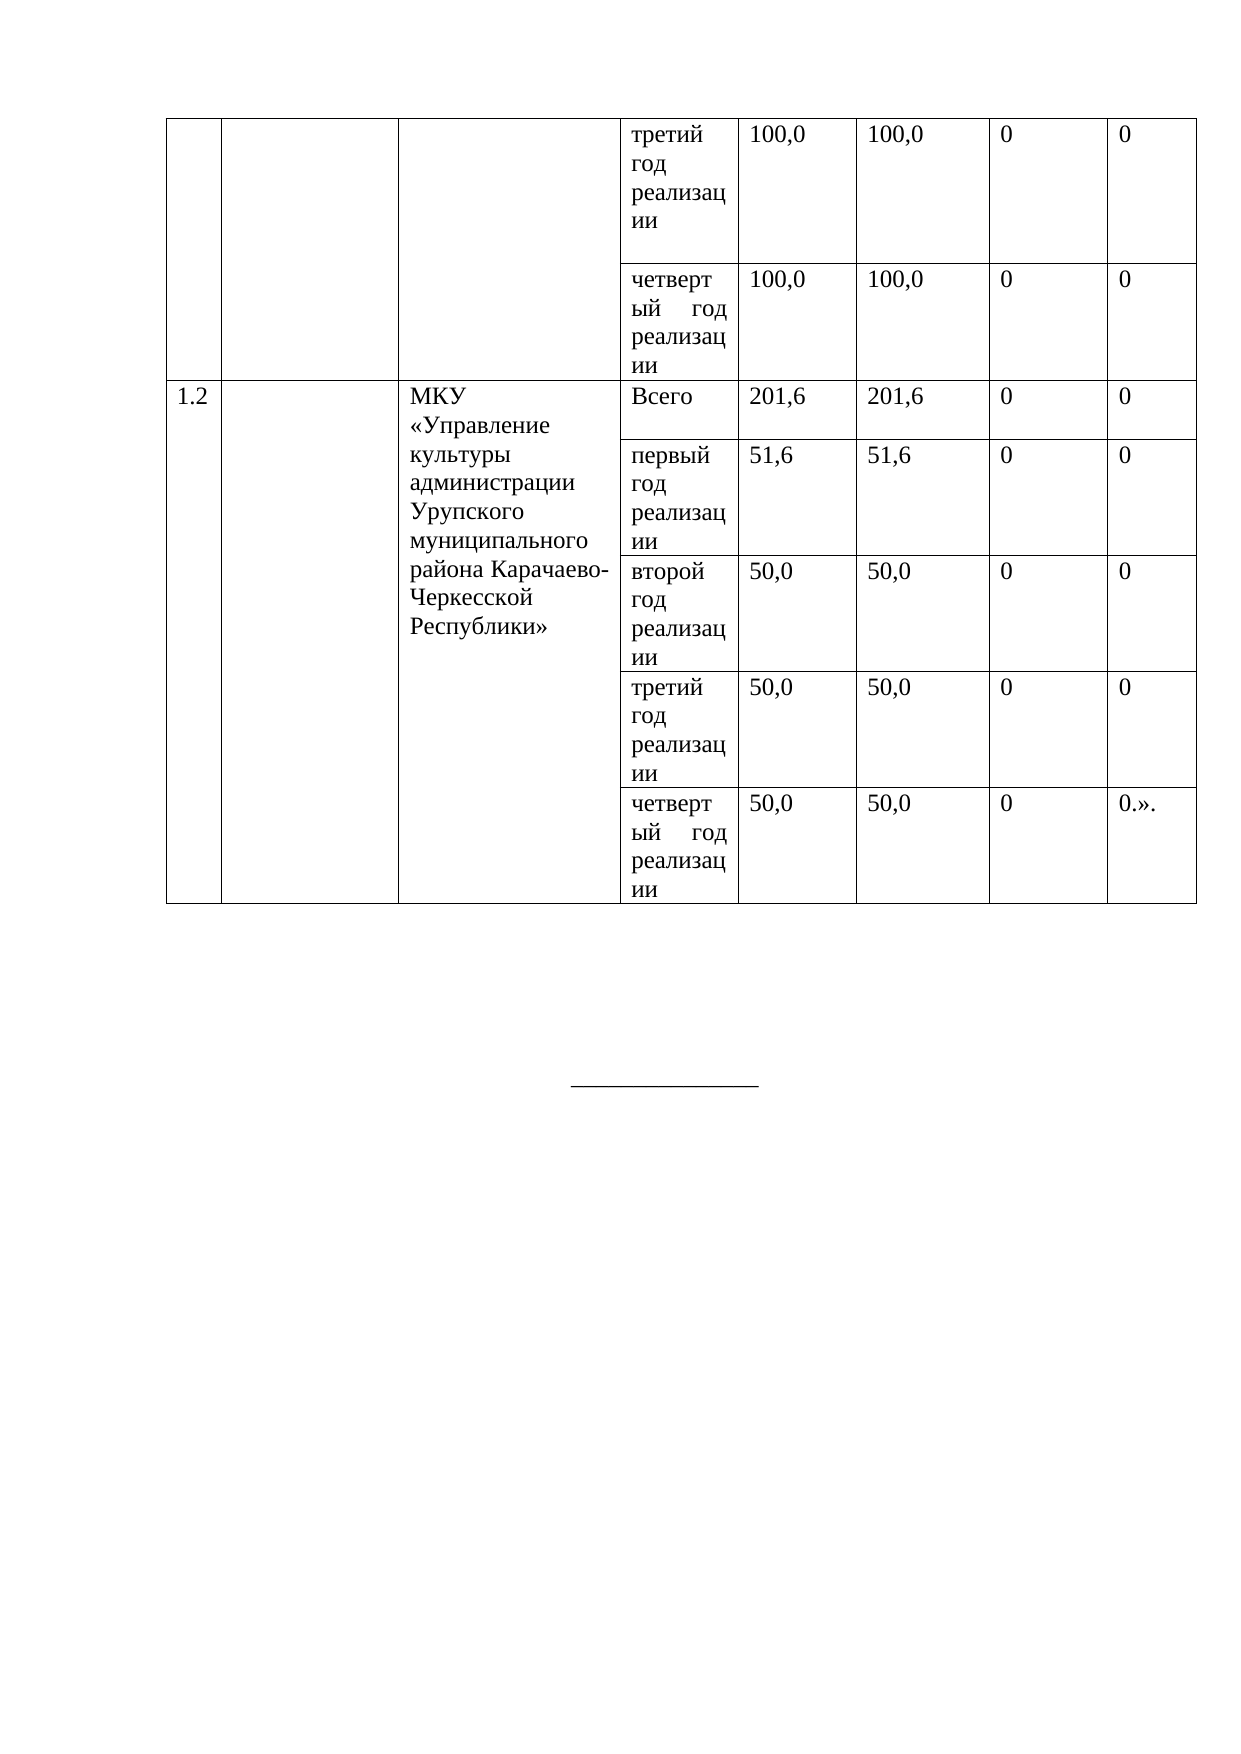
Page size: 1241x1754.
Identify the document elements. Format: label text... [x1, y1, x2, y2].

table_cell 51,6 [857, 440, 989, 555]
table_cell 0 [990, 381, 1107, 439]
table_cell 0 [1108, 440, 1196, 555]
table_cell 0 [1108, 119, 1196, 263]
table_cell 0 [990, 440, 1107, 555]
table_cell 0 [1108, 264, 1196, 380]
table_cell 100,0 [857, 264, 989, 380]
table_cell 51,6 [739, 440, 856, 555]
table_cell четвертый год реализации [621, 264, 738, 380]
table_cell 100,0 [857, 119, 989, 263]
table_cell первый год реализации [621, 440, 738, 555]
table_cell [222, 381, 398, 903]
table_cell 0 [1108, 672, 1196, 787]
table_cell 1.2 [167, 381, 221, 903]
table_cell 201,6 [857, 381, 989, 439]
table_cell 0 [990, 264, 1107, 380]
table_cell 0 [1108, 556, 1196, 671]
table_cell 50,0 [857, 672, 989, 787]
table_cell 50,0 [739, 556, 856, 671]
table_cell третий год реализации [621, 672, 738, 787]
table_cell МКУ «Управление культуры администрации Урупского муниципального района Карачаево-Черкесской Республики» [399, 381, 620, 903]
table_cell третий год реализации [621, 119, 738, 263]
table_cell 0 [990, 672, 1107, 787]
table_cell 100,0 [739, 119, 856, 263]
table_cell 0 [1108, 381, 1196, 439]
table_cell 0 [990, 788, 1107, 903]
table_cell четвертый год реализации [621, 788, 738, 903]
table_cell 100,0 [739, 264, 856, 380]
table_cell 201,6 [739, 381, 856, 439]
table_cell 50,0 [857, 556, 989, 671]
text _______________ [177, 1061, 1152, 1090]
table_cell 50,0 [739, 672, 856, 787]
table_cell второй год реализации [621, 556, 738, 671]
table_cell 50,0 [857, 788, 989, 903]
table_cell 0 [990, 119, 1107, 263]
table_cell Всего [621, 381, 738, 439]
table_cell 50,0 [739, 788, 856, 903]
table_cell 0.». [1108, 788, 1196, 903]
table_cell 0 [990, 556, 1107, 671]
